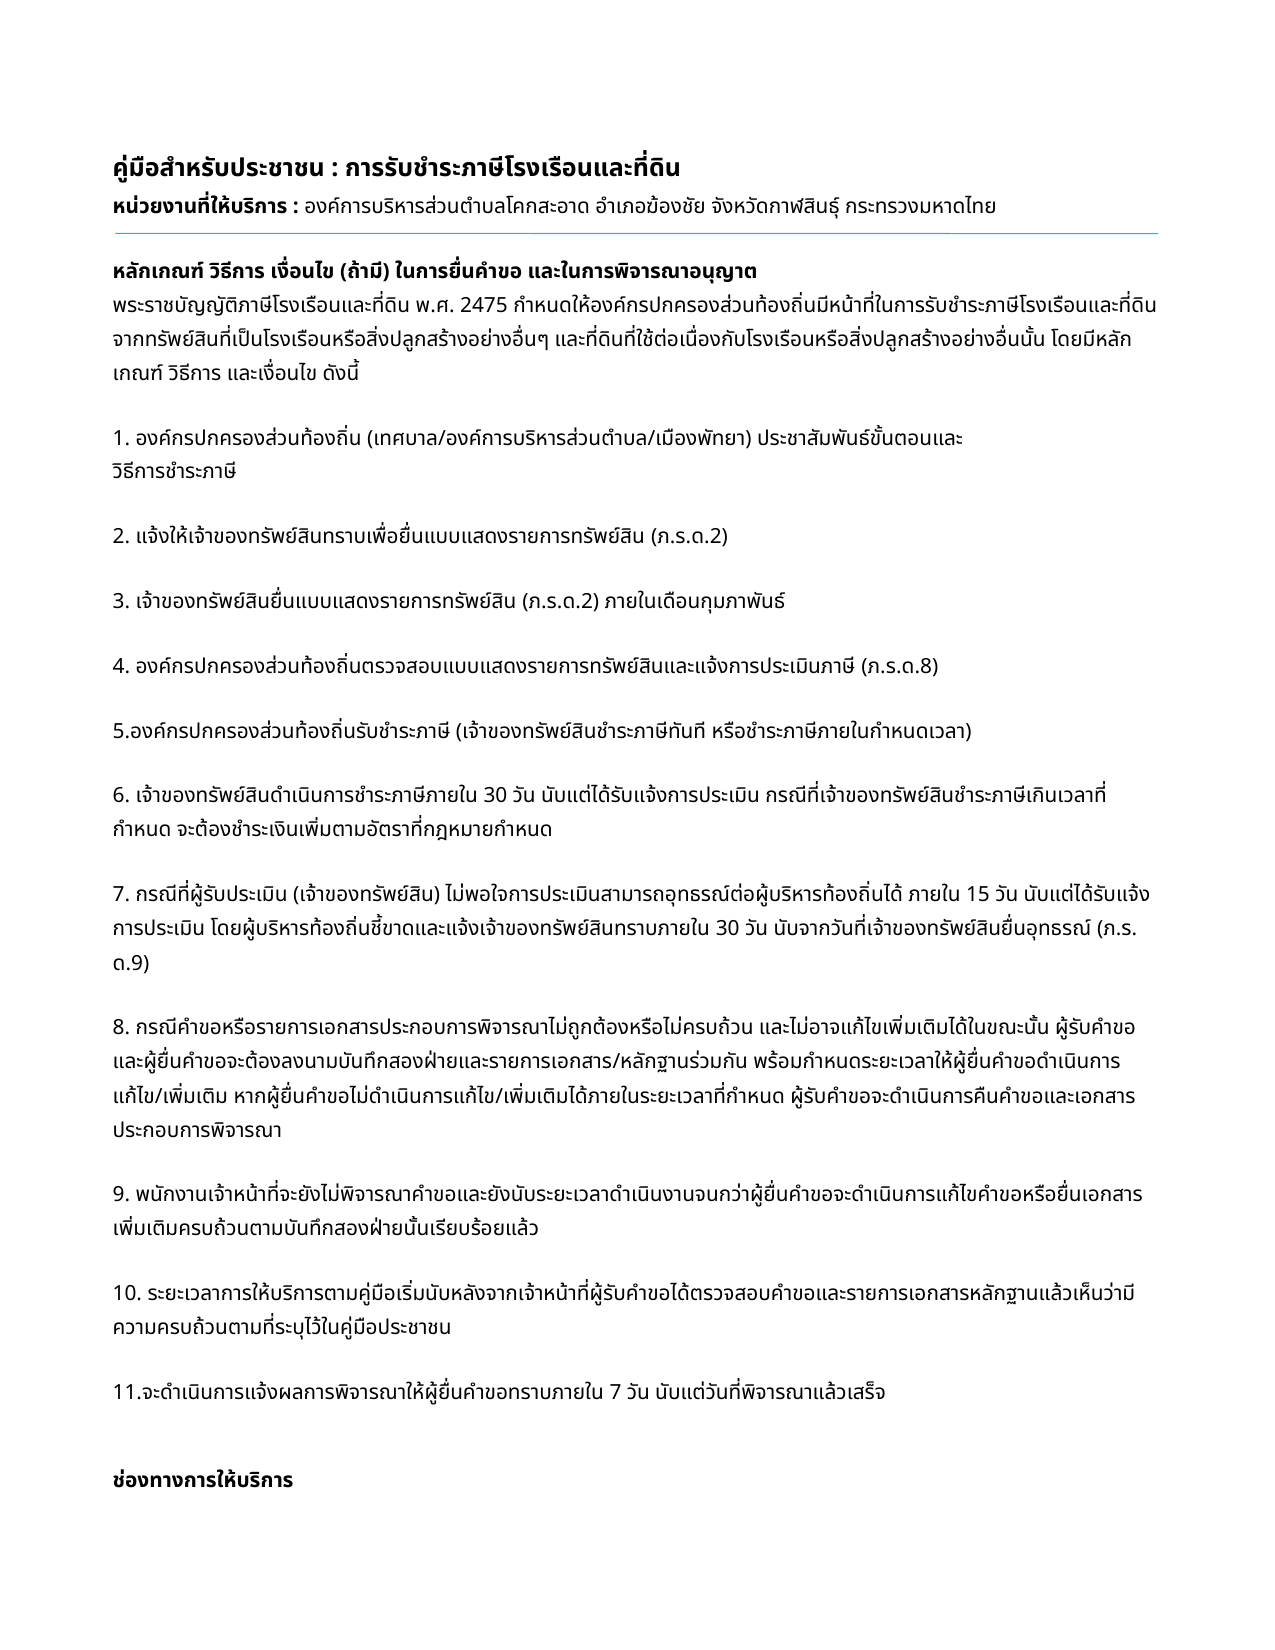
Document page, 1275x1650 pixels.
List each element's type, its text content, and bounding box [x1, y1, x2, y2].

text หลักเกณฑ์ วิธีการ เงื่อนไข (ถ้ามี) ในการยื่นคำขอ และในการพิจารณาอนุญาต [112, 256, 1162, 287]
text ช่องทางการให้บริการ [112, 1466, 1162, 1497]
text หน่วยงานที่ให้บริการ : องค์การบริหารส่วนตำบลโคกสะอาด อำเภอฆ้องชัย จังหวัดกาฬสินธุ์ กระทรวงมหาดไทย [112, 191, 1162, 223]
text คู่มือสำหรับประชาชน : การรับชำระภาษีโรงเรือนและที่ดิน [112, 150, 1162, 188]
text พระราชบัญญัติภาษีโรงเรือนและที่ดิน พ.ศ. 2475 กำหนดให้องค์กรปกครองส่วนท้องถิ่นมีหน้าที่ในการรับชำระภาษีโรงเรือนและที่ดินจากทรัพย์สินที่เป็นโรงเรือนหรือสิ่งปลูกสร้างอย่างอื่นๆ และที่ดินที่ใช้ต่อเนื่องกับโรงเรือนหรือสิ่งปลูกสร้างอย่างอื่นนั้น โดยมีหลักเกณฑ์ วิธีการ และเงื่อนไข ดังนี้ 1. องค์กรปกครองส่วนท้องถิ่น (เทศบาล/องค์การบริหารส่วนตำบล/เมืองพัทยา) ประชาสัมพันธ์ขั้นตอนและ วิธีการชำระภาษี 2. แจ้งให้เจ้าของทรัพย์สินทราบเพื่อยื่นแบบแสดงรายการทรัพย์สิน (ภ.ร.ด.2) 3. เจ้าของทรัพย์สินยื่นแบบแสดงรายการทรัพย์สิน (ภ.ร.ด.2) ภายในเดือนกุมภาพันธ์ 4. องค์กรปกครองส่วนท้องถิ่นตรวจสอบแบบแสดงรายการทรัพย์สินและแจ้งการประเมินภาษี (ภ.ร.ด.8) 5.องค์กรปกครองส่วนท้องถิ่นรับชำระภาษี (เจ้าของทรัพย์สินชำระภาษีทันที หรือชำระภาษีภายในกำหนดเวลา) 6. เจ้าของทรัพย์สินดำเนินการชำระภาษีภายใน 30 วัน นับแต่ได้รับแจ้งการประเมิน กรณีที่เจ้าของทรัพย์สินชำระภาษีเกินเวลาที่กำหนด จะต้องชำระเงินเพิ่มตามอัตราที่กฎหมายกำหนด 7. กรณีที่ผู้รับประเมิน (เจ้าของทรัพย์สิน) ไม่พอใจการประเมินสามารถอุทธรณ์ต่อผู้บริหารท้องถิ่นได้ ภายใน 15 วัน นับแต่ได้รับแจ้งการประเมิน โดยผู้บริหารท้องถิ่นชี้ขาดและแจ้งเจ้าของทรัพย์สินทราบภายใน 30 วัน นับจากวันที่เจ้าของทรัพย์สินยื่นอุทธรณ์ (ภ.ร.ด.9) 8. กรณีคำขอหรือรายการเอกสารประกอบการพิจารณาไม่ถูกต้องหรือไม่ครบถ้วน และไม่อาจแก้ไขเพิ่มเติมได้ในขณะนั้น ผู้รับคำขอและผู้ยื่นคำขอจะต้องลงนามบันทึกสองฝ่ายและรายการเอกสาร/หลักฐานร่วมกัน พร้อมกำหนดระยะเวลาให้ผู้ยื่นคำขอดำเนินการแก้ไข/เพิ่มเติม หากผู้ยื่นคำขอไม่ดำเนินการแก้ไข/เพิ่มเติมได้ภายในระยะเวลาที่กำหนด ผู้รับคำขอจะดำเนินการคืนคำขอและเอกสารประกอบการพิจารณา 9. พนักงานเจ้าหน้าที่จะยังไม่พิจารณาคำขอและยังนับระยะเวลาดำเนินงานจนกว่าผู้ยื่นคำขอจะดำเนินการแก้ไขคำขอหรือยื่นเอกสารเพิ่มเติมครบถ้วนตามบันทึกสองฝ่ายนั้นเรียบร้อยแล้ว 10. ระยะเวลาการให้บริการตามคู่มือเริ่มนับหลังจากเจ้าหน้าที่ผู้รับคำขอได้ตรวจสอบคำขอและรายการเอกสารหลักฐานแล้วเห็นว่ามีความครบถ้วนตามที่ระบุไว้ในคู่มือประชาชน 11.จะดำเนินการแจ้งผลการพิจารณาให้ผู้ยื่นคำขอทราบภายใน 7 วัน นับแต่วันที่พิจารณาแล้วเสร็จ [112, 290, 1162, 1439]
